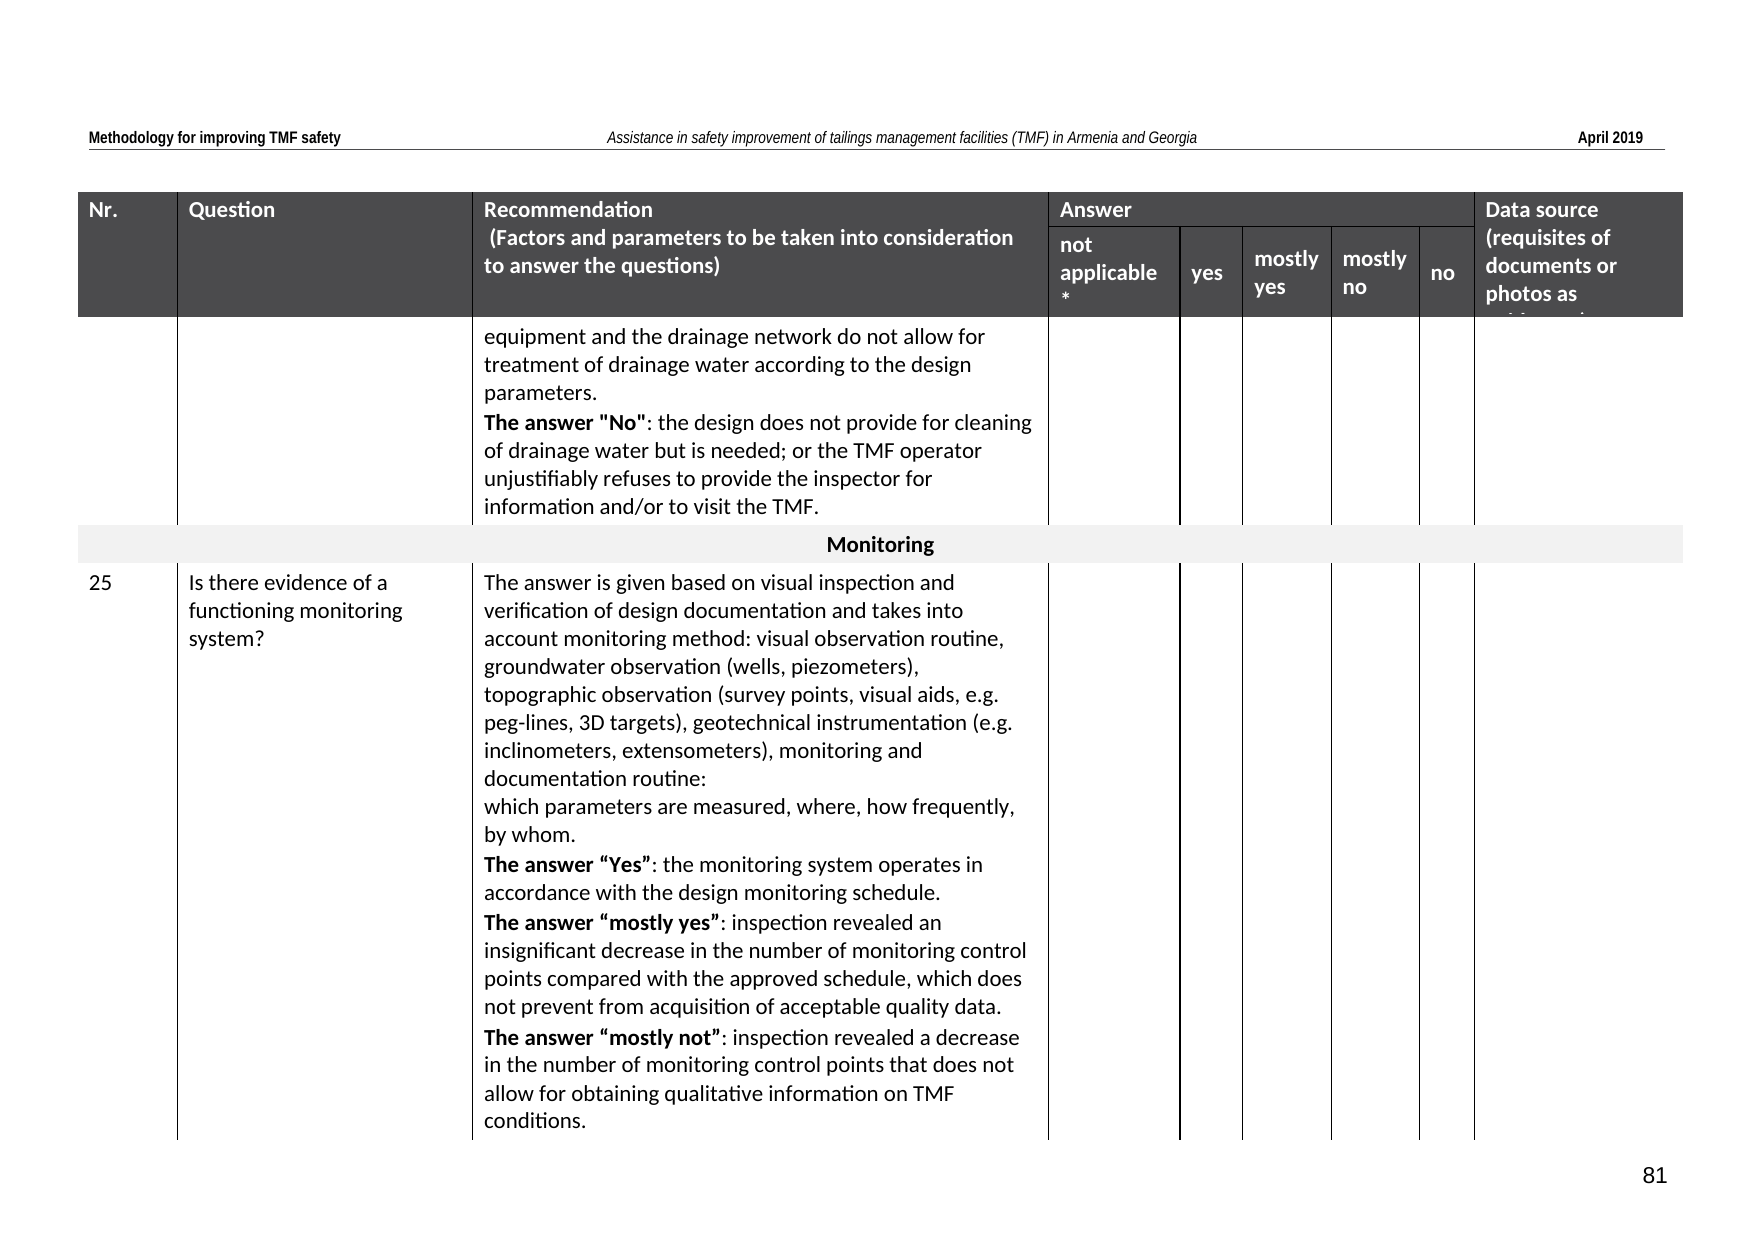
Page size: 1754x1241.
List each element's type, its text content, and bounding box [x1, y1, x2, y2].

table_cell yes [1181, 227, 1242, 317]
table_header Nr. [78, 192, 177, 317]
table_cell mostly yes [1243, 227, 1331, 317]
table_header Recommendation (Factors and parameters to be taken into consideration to answer the questions) [473, 192, 1048, 317]
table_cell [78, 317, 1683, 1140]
table_header Answer [1049, 192, 1474, 226]
table_cell not applicable* [1049, 227, 1179, 317]
table_cell mostly no [1332, 227, 1419, 317]
table_cell no [1420, 227, 1474, 317]
table_header Data source (requisites of documents or photos as evidences) [1475, 192, 1683, 317]
table_header Question [178, 192, 472, 317]
